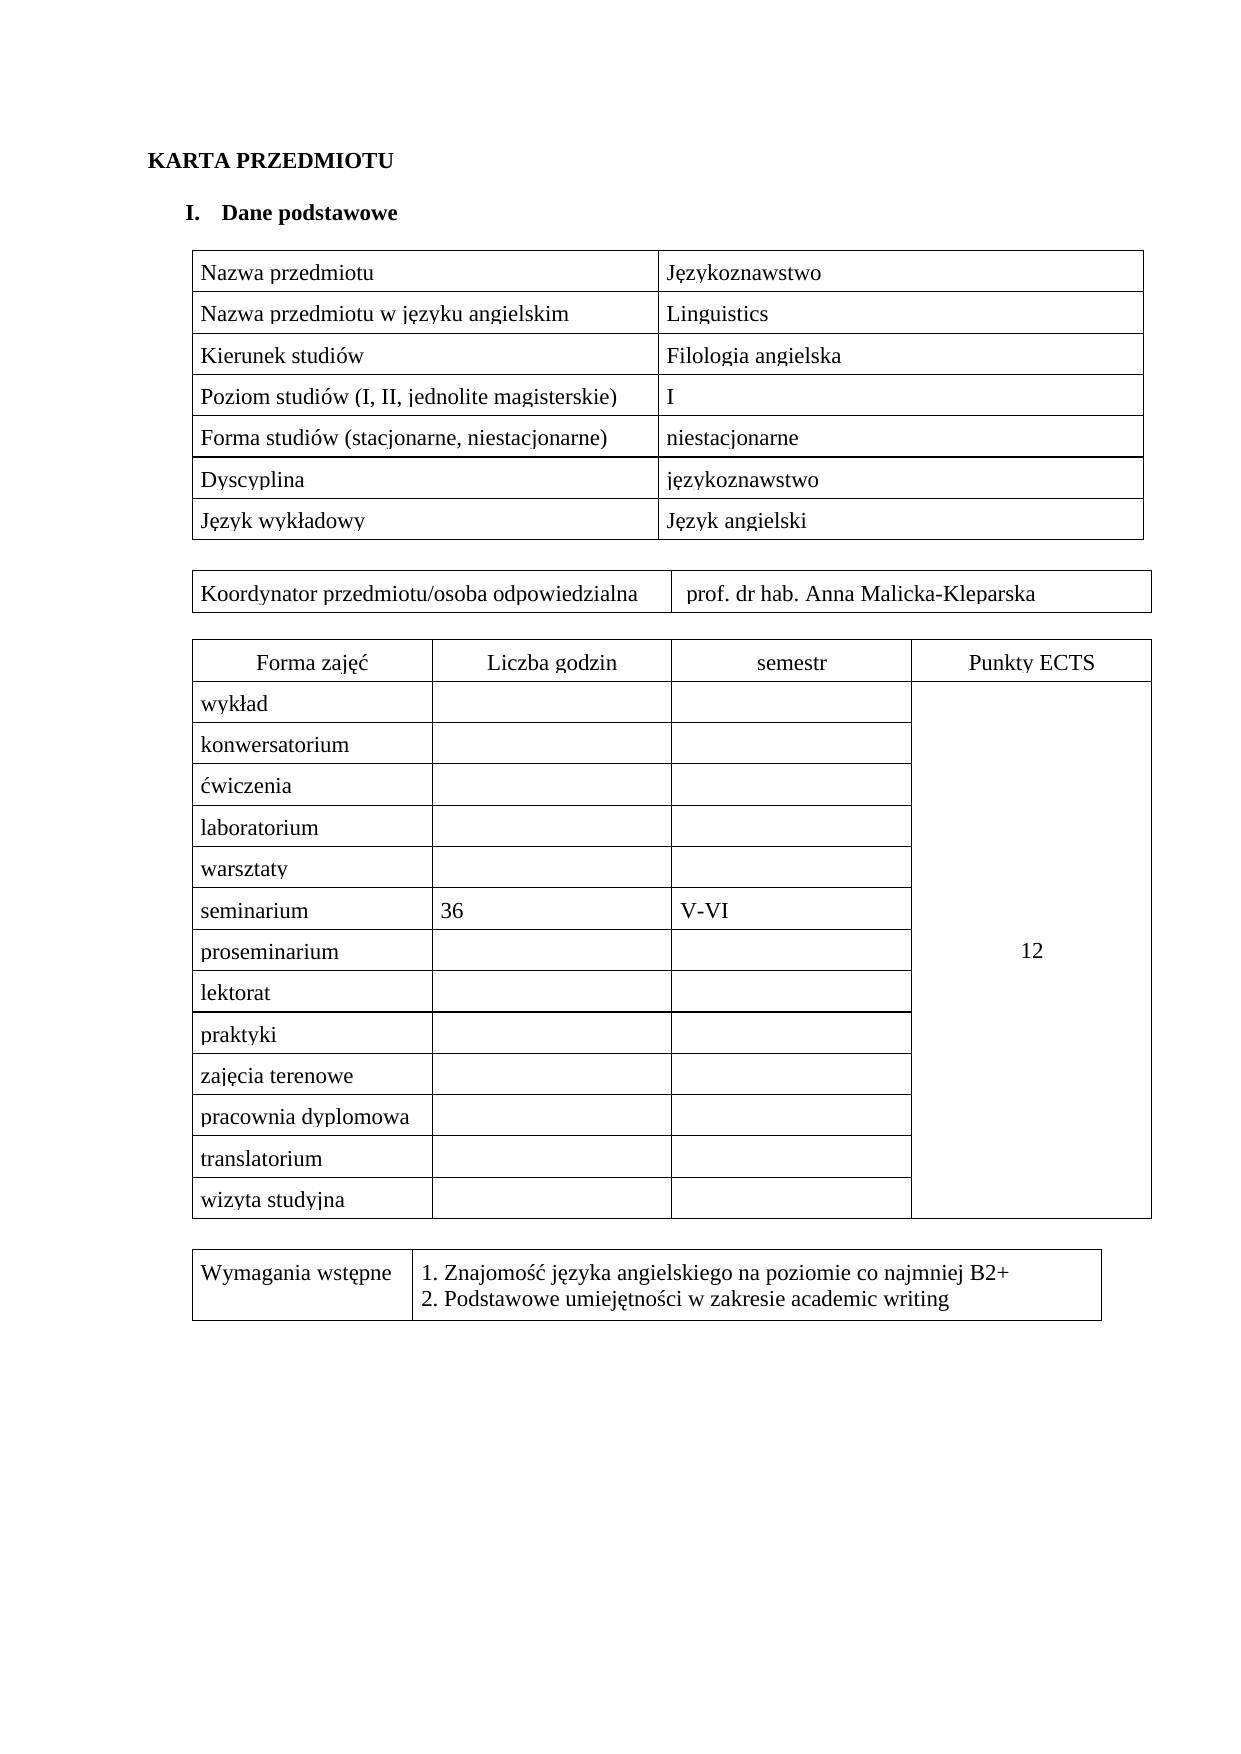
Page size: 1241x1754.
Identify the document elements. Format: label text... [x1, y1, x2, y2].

table_cell [672, 1095, 911, 1135]
list Dane podstawowe [185, 199, 1093, 225]
table_cell [672, 971, 911, 1011]
table_header semestr [672, 640, 911, 681]
table_cell Linguistics [659, 292, 1143, 332]
table_cell [433, 723, 671, 763]
table_cell Kierunek studiów [193, 334, 658, 374]
table_cell laboratorium [193, 806, 432, 846]
table_cell Język angielski [659, 499, 1143, 539]
table_cell [672, 764, 911, 804]
table_header Wymagania wstępne [193, 1250, 412, 1320]
table_cell proseminarium [193, 930, 432, 970]
table_cell [433, 1095, 671, 1135]
table_header Liczba godzin [433, 640, 671, 681]
table_cell Forma studiów (stacjonarne, niestacjonarne) [193, 416, 658, 456]
table_cell seminarium [193, 888, 432, 929]
table_cell [433, 930, 671, 970]
table_header Koordynator przedmiotu/osoba odpowiedzialna [193, 571, 671, 612]
table_cell 36 [433, 888, 671, 929]
table_cell lektorat [193, 971, 432, 1011]
table_cell [433, 1054, 671, 1094]
table_cell Dyscyplina [193, 458, 658, 498]
table_cell [433, 806, 671, 846]
table_cell pracownia dyplomowa [193, 1095, 432, 1135]
table_cell wizyta studyjna [193, 1178, 432, 1218]
table_cell warsztaty [193, 847, 432, 887]
table_cell Język wykładowy [193, 499, 658, 539]
table_cell zajęcia terenowe [193, 1054, 432, 1094]
table_cell Filologia angielska [659, 334, 1143, 374]
table_cell [672, 1054, 911, 1094]
table_cell translatorium [193, 1136, 432, 1177]
table_header Punkty ECTS [912, 640, 1151, 681]
table_cell [672, 682, 911, 722]
table_cell [433, 1178, 671, 1218]
table_cell wykład [193, 682, 432, 722]
table_cell [672, 1013, 911, 1053]
table_header prof. dr hab. Anna Malicka-Kleparska [672, 571, 1151, 612]
table_cell konwersatorium [193, 723, 432, 763]
table_cell V-VI [672, 888, 911, 929]
table_cell [433, 682, 671, 722]
text KARTA PRZEDMIOTU [148, 148, 1093, 174]
table_cell 12 [912, 682, 1151, 1218]
table_cell [672, 1178, 911, 1218]
table_header Nazwa przedmiotu [193, 251, 658, 291]
table_cell [672, 806, 911, 846]
table_cell ćwiczenia [193, 764, 432, 804]
table_cell [672, 847, 911, 887]
table_header 1. Znajomość języka angielskiego na poziomie co najmniej B2+ 2. Podstawowe umiejętności w zakresie academic writing [413, 1250, 1101, 1320]
table_cell praktyki [193, 1013, 432, 1053]
table_cell językoznawstwo [659, 458, 1143, 498]
table_cell [433, 847, 671, 887]
table_cell niestacjonarne [659, 416, 1143, 456]
table_cell Nazwa przedmiotu w języku angielskim [193, 292, 658, 332]
table_cell [672, 930, 911, 970]
table_cell I [659, 375, 1143, 415]
table_cell [672, 1136, 911, 1177]
table_cell [672, 723, 911, 763]
table_cell Poziom studiów (I, II, jednolite magisterskie) [193, 375, 658, 415]
table_header Językoznawstwo [659, 251, 1143, 291]
table_header Forma zajęć [193, 640, 432, 681]
table_cell [433, 764, 671, 804]
table_cell [433, 971, 671, 1011]
table_cell [433, 1136, 671, 1177]
table_cell [433, 1013, 671, 1053]
